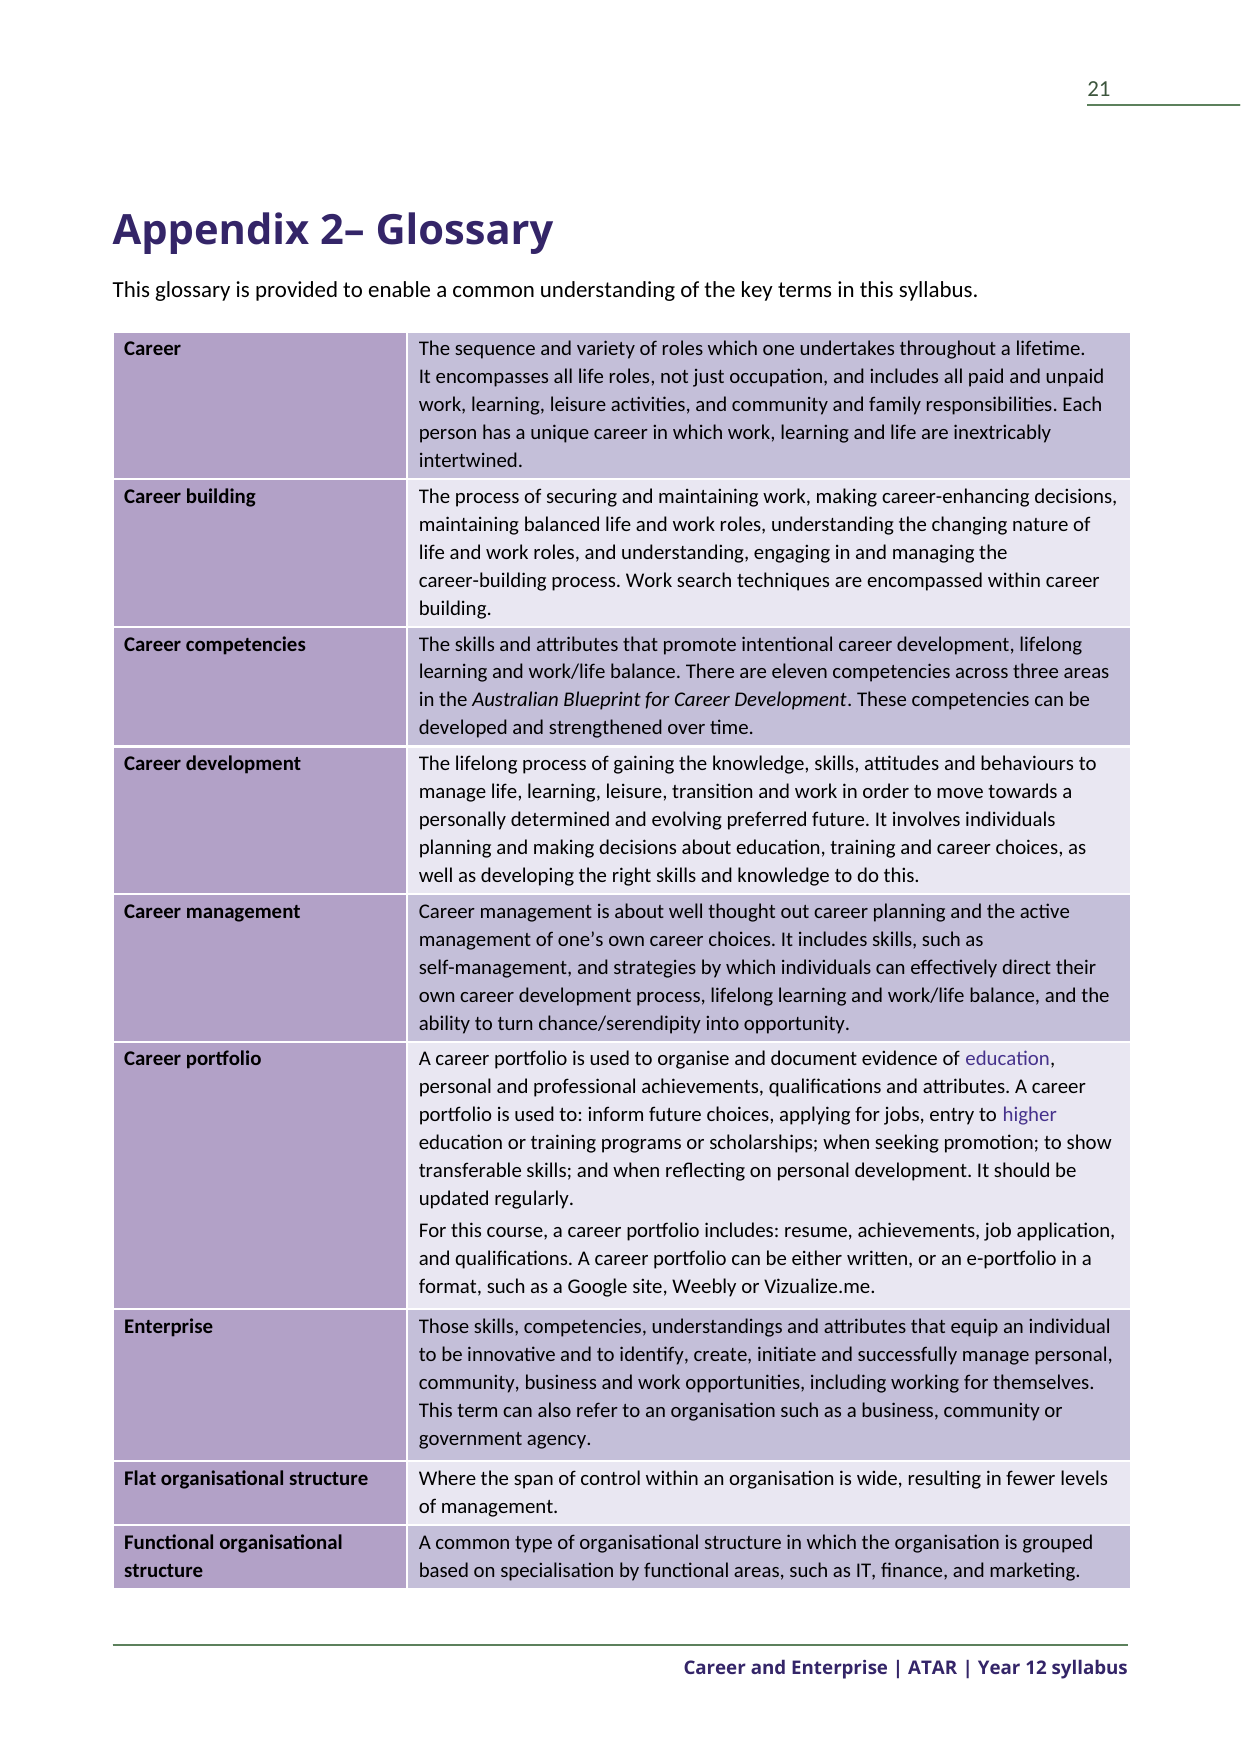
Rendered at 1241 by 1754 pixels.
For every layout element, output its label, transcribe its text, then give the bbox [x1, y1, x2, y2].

table_cell The skills and attributes that promote intentional career development, lifelong learning and work/life balance. There are eleven competencies across three areas in the Australian Blueprint for Career Development. These competencies can be developed and strengthened over time. [408, 628, 1130, 745]
table_cell Flat organisational structure [114, 1462, 406, 1524]
table_header The sequence and variety of roles which one undertakes throughout a lifetime. It encompasses all life roles, not just occupation, and includes all paid and unpaid work, learning, leisure activities, and community and family responsibilities. Each person has a unique career in which work, learning and life are inextricably intertwined. [408, 333, 1130, 478]
table_cell Career management is about well thought out career planning and the active management of one’s own career choices. It includes skills, such as self-management, and strategies by which individuals can effectively direct their own career development process, lifelong learning and work/life balance, and the ability to turn chance/serendipity into opportunity. [408, 895, 1130, 1041]
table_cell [114, 1526, 406, 1588]
subtitle Appendix 2– Glossary [112, 200, 1128, 257]
table_cell The process of securing and maintaining work, making career-enhancing decisions, maintaining balanced life and work roles, understanding the changing nature of life and work roles, and understanding, engaging in and managing the career-building process. Work search techniques are encompassed within career building. [408, 480, 1130, 626]
table_header Career [114, 333, 406, 478]
table_cell The lifelong process of gaining the knowledge, skills, attitudes and behaviours to manage life, learning, leisure, transition and work in order to move towards a personally determined and evolving preferred future. It involves individuals planning and making decisions about education, training and career choices, as well as developing the right skills and knowledge to do this. [408, 748, 1130, 893]
table_cell A career portfolio is used to organise and document evidence of education, personal and professional achievements, qualifications and attributes. A career portfolio is used to: inform future choices, applying for jobs, entry to higher education or training programs or scholarships; when seeking promotion; to show transferable skills; and when reflecting on personal development. It should be updated regularly. For this course, a career portfolio includes: resume, achievements, job application, and qualifications. A career portfolio can be either written, or an e-portfolio in a format, such as a Google site, Weebly or Vizualize.me. [408, 1043, 1130, 1308]
table_cell Where the span of control within an organisation is wide, resulting in fewer levels of management. [408, 1462, 1130, 1524]
table_cell Career building [114, 480, 406, 626]
table_cell Career management [114, 895, 406, 1041]
text This glossary is provided to enable a common understanding of the key terms in this syllabus. [112, 275, 1128, 303]
table_cell Career competencies [114, 628, 406, 745]
table_cell Career development [114, 748, 406, 893]
table_cell Those skills, competencies, understandings and attributes that equip an individual to be innovative and to identify, create, initiate and successfully manage personal, community, business and work opportunities, including working for themselves. This term can also refer to an organisation such as a business, community or government agency. [408, 1310, 1130, 1460]
table_cell Career portfolio [114, 1043, 406, 1308]
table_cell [408, 1526, 1130, 1588]
table_cell Enterprise [114, 1310, 406, 1460]
